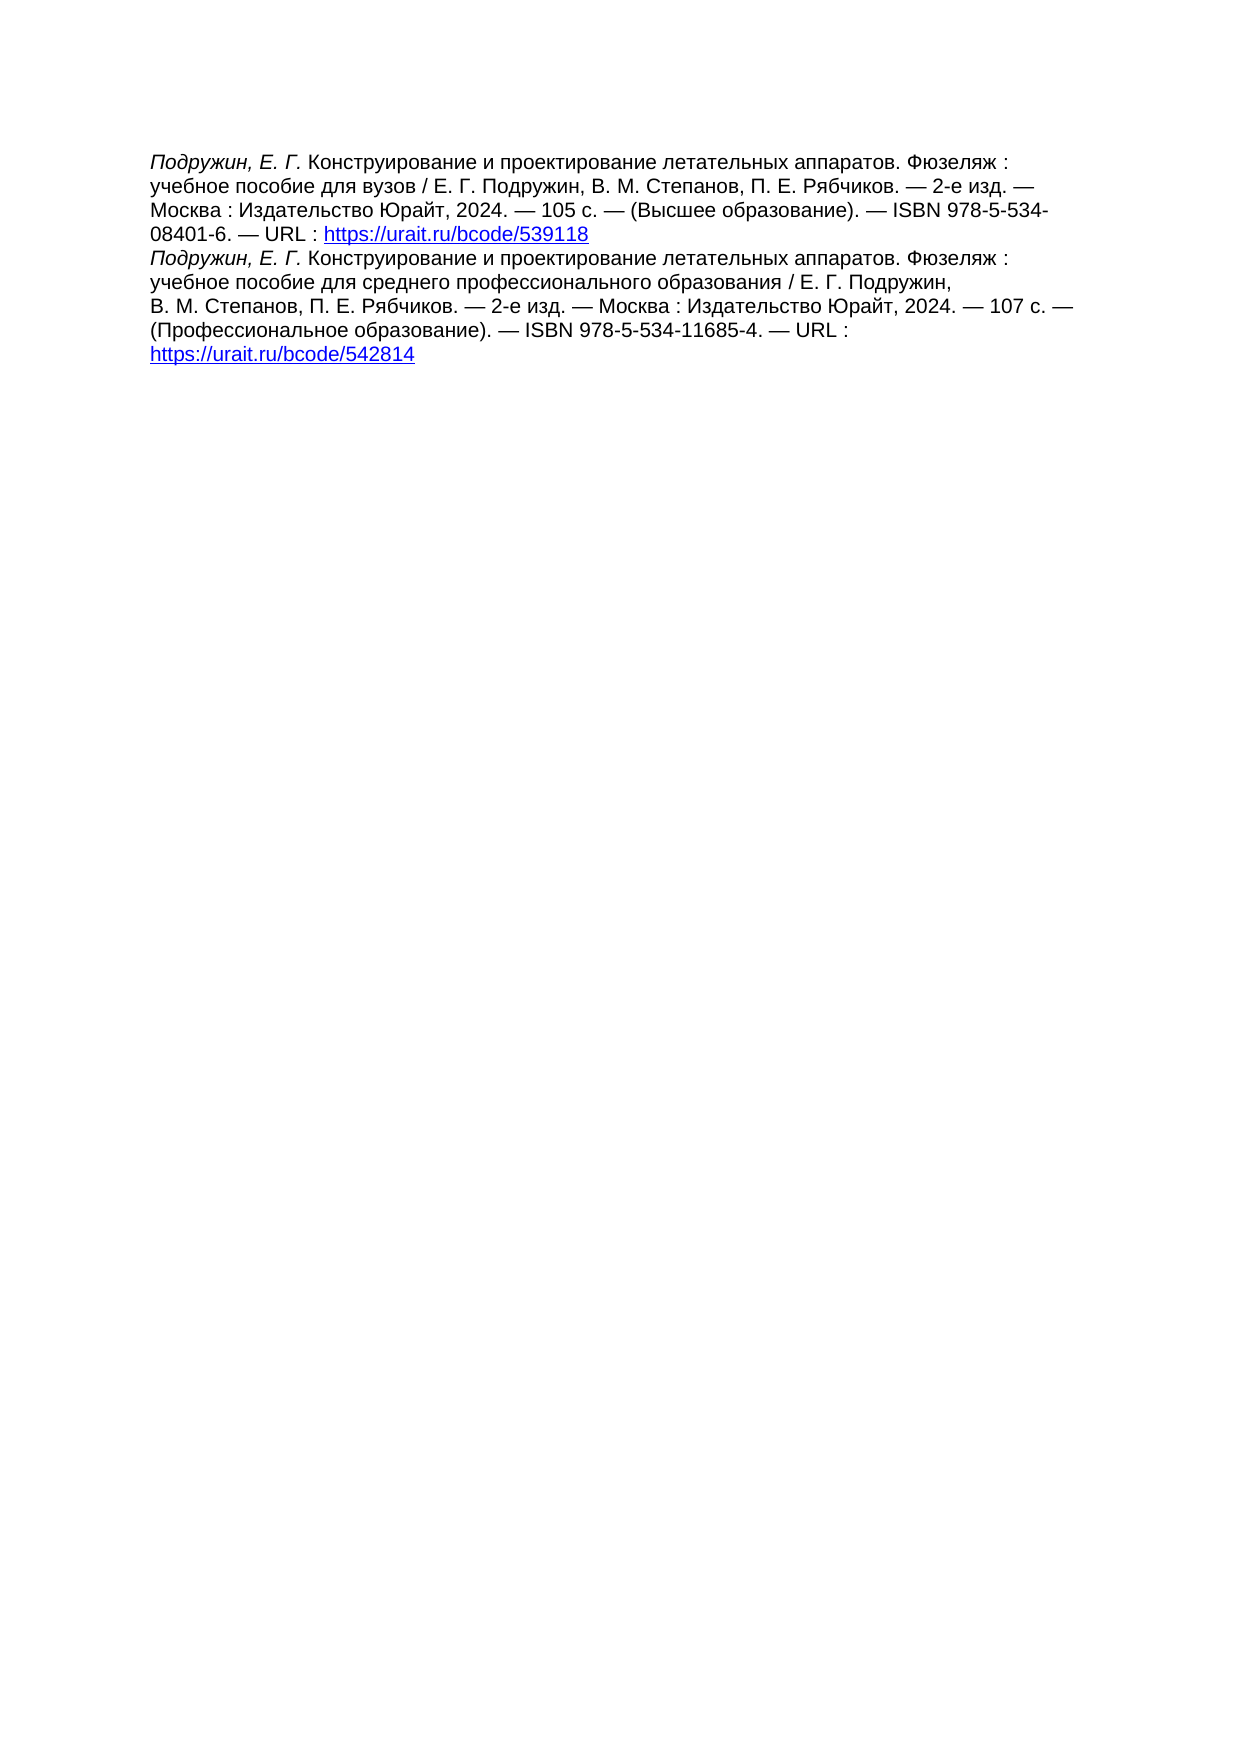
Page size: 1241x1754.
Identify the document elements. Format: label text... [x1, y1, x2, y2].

text Подружин, Е. Г. Конструирование и проектирование летательных аппаратов. Фюзеляж : учебное пособие для вузов / Е. Г. Подружин, В. М. Степанов, П. Е. Рябчиков. — 2-е изд. — Москва : Издательство Юрайт, 2024. — 105 с. — (Высшее образование). — ISBN 978-5-534-08401-6. — URL : https://urait.ru/bcode/539118 [150, 150, 1090, 246]
text Подружин, Е. Г. Конструирование и проектирование летательных аппаратов. Фюзеляж : учебное пособие для среднего профессионального образования / Е. Г. Подружин, В. М. Степанов, П. Е. Рябчиков. — 2-е изд. — Москва : Издательство Юрайт, 2024. — 107 с. — (Профессиональное образование). — ISBN 978-5-534-11685-4. — URL : https://urait.ru/bcode/542814 [150, 246, 1090, 366]
